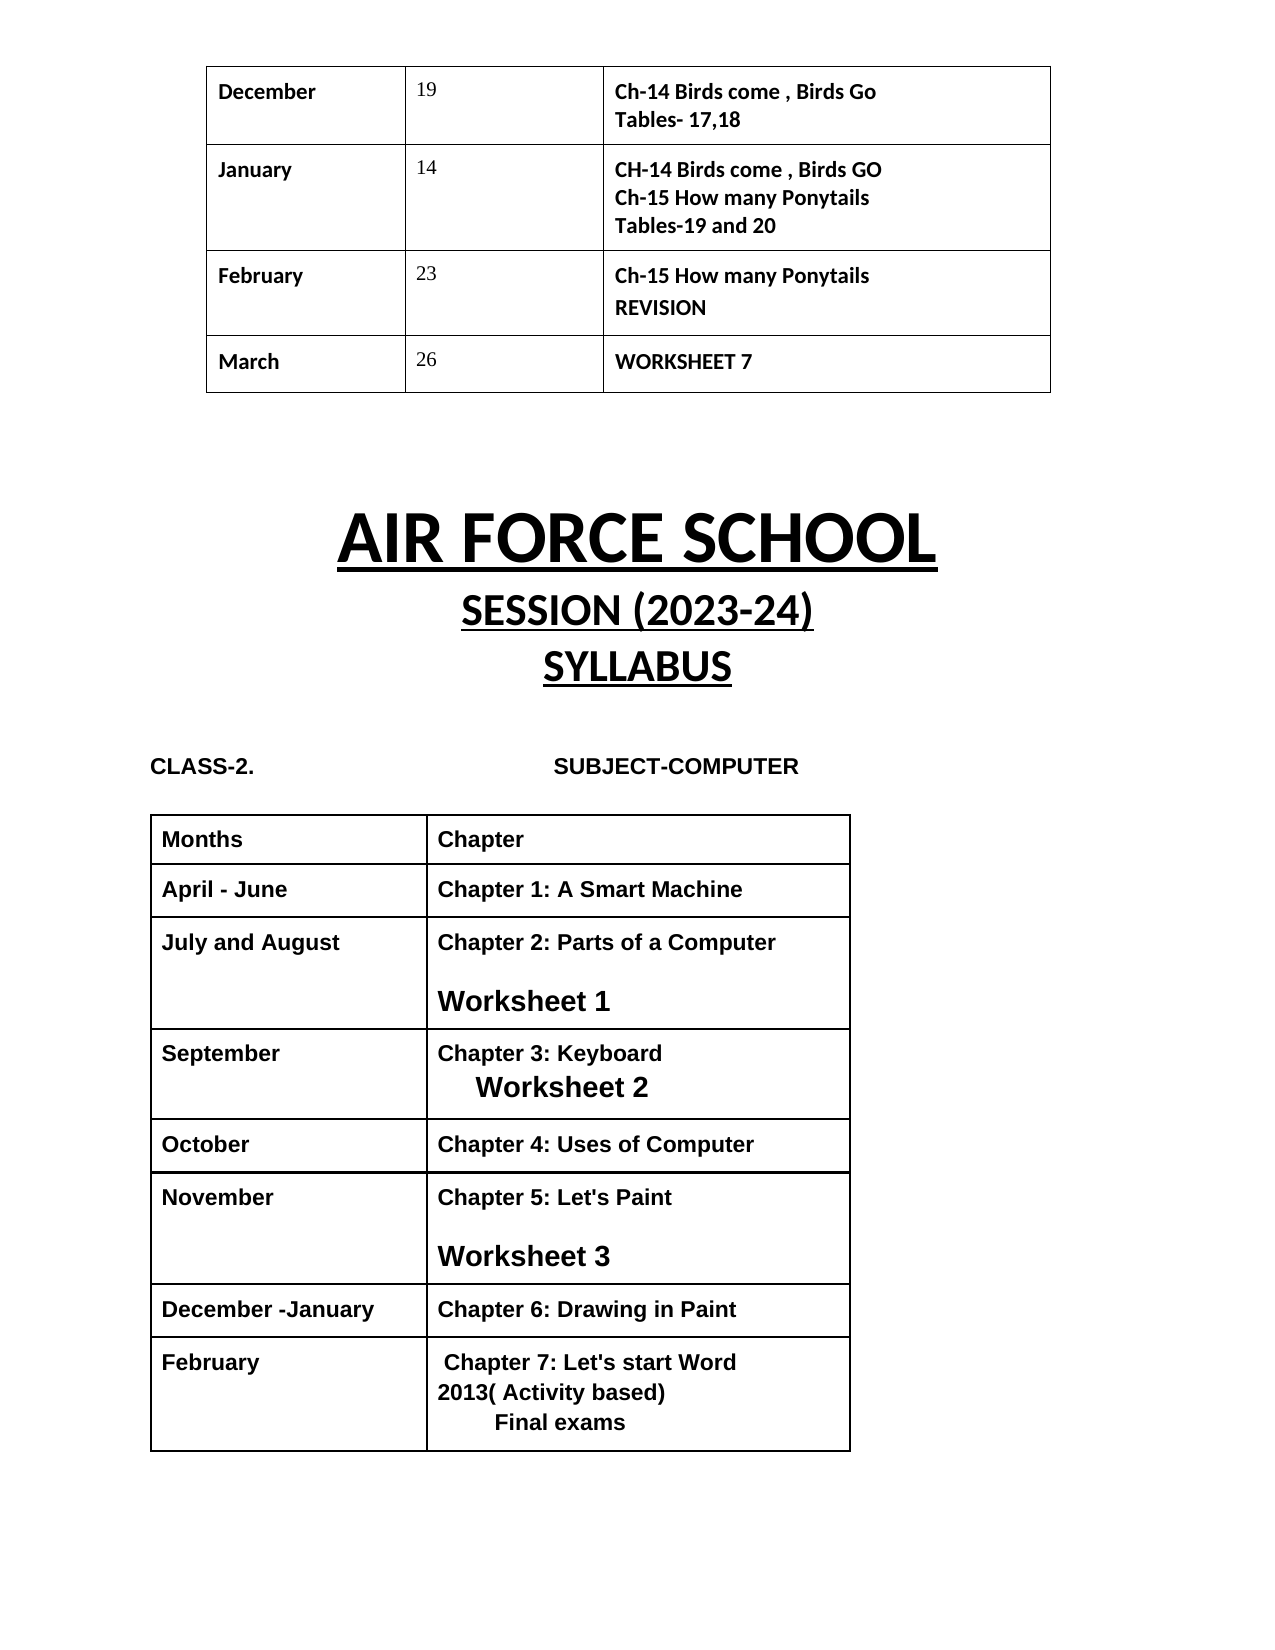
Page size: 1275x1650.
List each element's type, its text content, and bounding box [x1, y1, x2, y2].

table_header Chapter [428, 816, 849, 863]
table_cell January [207, 145, 405, 249]
text AIR FORCE SCHOOL [150, 489, 1125, 581]
table_cell December -January [152, 1285, 426, 1336]
text CLASS-2. SUBJECT-COMPUTER [150, 753, 1125, 780]
table_cell April - June [152, 865, 426, 916]
table_cell February [152, 1338, 426, 1450]
table_cell September [152, 1030, 426, 1118]
table_cell March [207, 336, 405, 392]
table_cell October [152, 1120, 426, 1171]
table_cell 26 [406, 336, 603, 392]
table_cell July and August [152, 918, 426, 1028]
table_cell CH-14 Birds come , Birds GO Ch-15 How many Ponytails Tables-19 and 20 [604, 145, 1050, 249]
table_cell February [207, 251, 405, 335]
table_cell 14 [406, 145, 603, 249]
table_cell 23 [406, 251, 603, 335]
table_cell Chapter 4: Uses of Computer [428, 1120, 849, 1171]
table_cell Chapter 3: Keyboard Worksheet 2 [428, 1030, 849, 1118]
text SESSION (2023-24) [150, 581, 1125, 637]
table_cell WORKSHEET 7 [604, 336, 1050, 392]
table_cell Chapter 2: Parts of a Computer Worksheet 1 [428, 918, 849, 1028]
table_header Months [152, 816, 426, 863]
table_cell Chapter 7: Let's start Word 2013( Activity based) Final exams [428, 1338, 849, 1450]
table_cell December [207, 67, 405, 143]
text SYLLABUS [150, 637, 1125, 693]
table_cell Ch-15 How many Ponytails REVISION [604, 251, 1050, 335]
table_cell Chapter 1: A Smart Machine [428, 865, 849, 916]
table_cell November [152, 1174, 426, 1283]
table_cell Chapter 5: Let's Paint Worksheet 3 [428, 1174, 849, 1283]
table_cell Ch-14 Birds come , Birds Go Tables- 17,18 [604, 67, 1050, 143]
table_cell Chapter 6: Drawing in Paint [428, 1285, 849, 1336]
table_cell 19 [406, 67, 603, 143]
